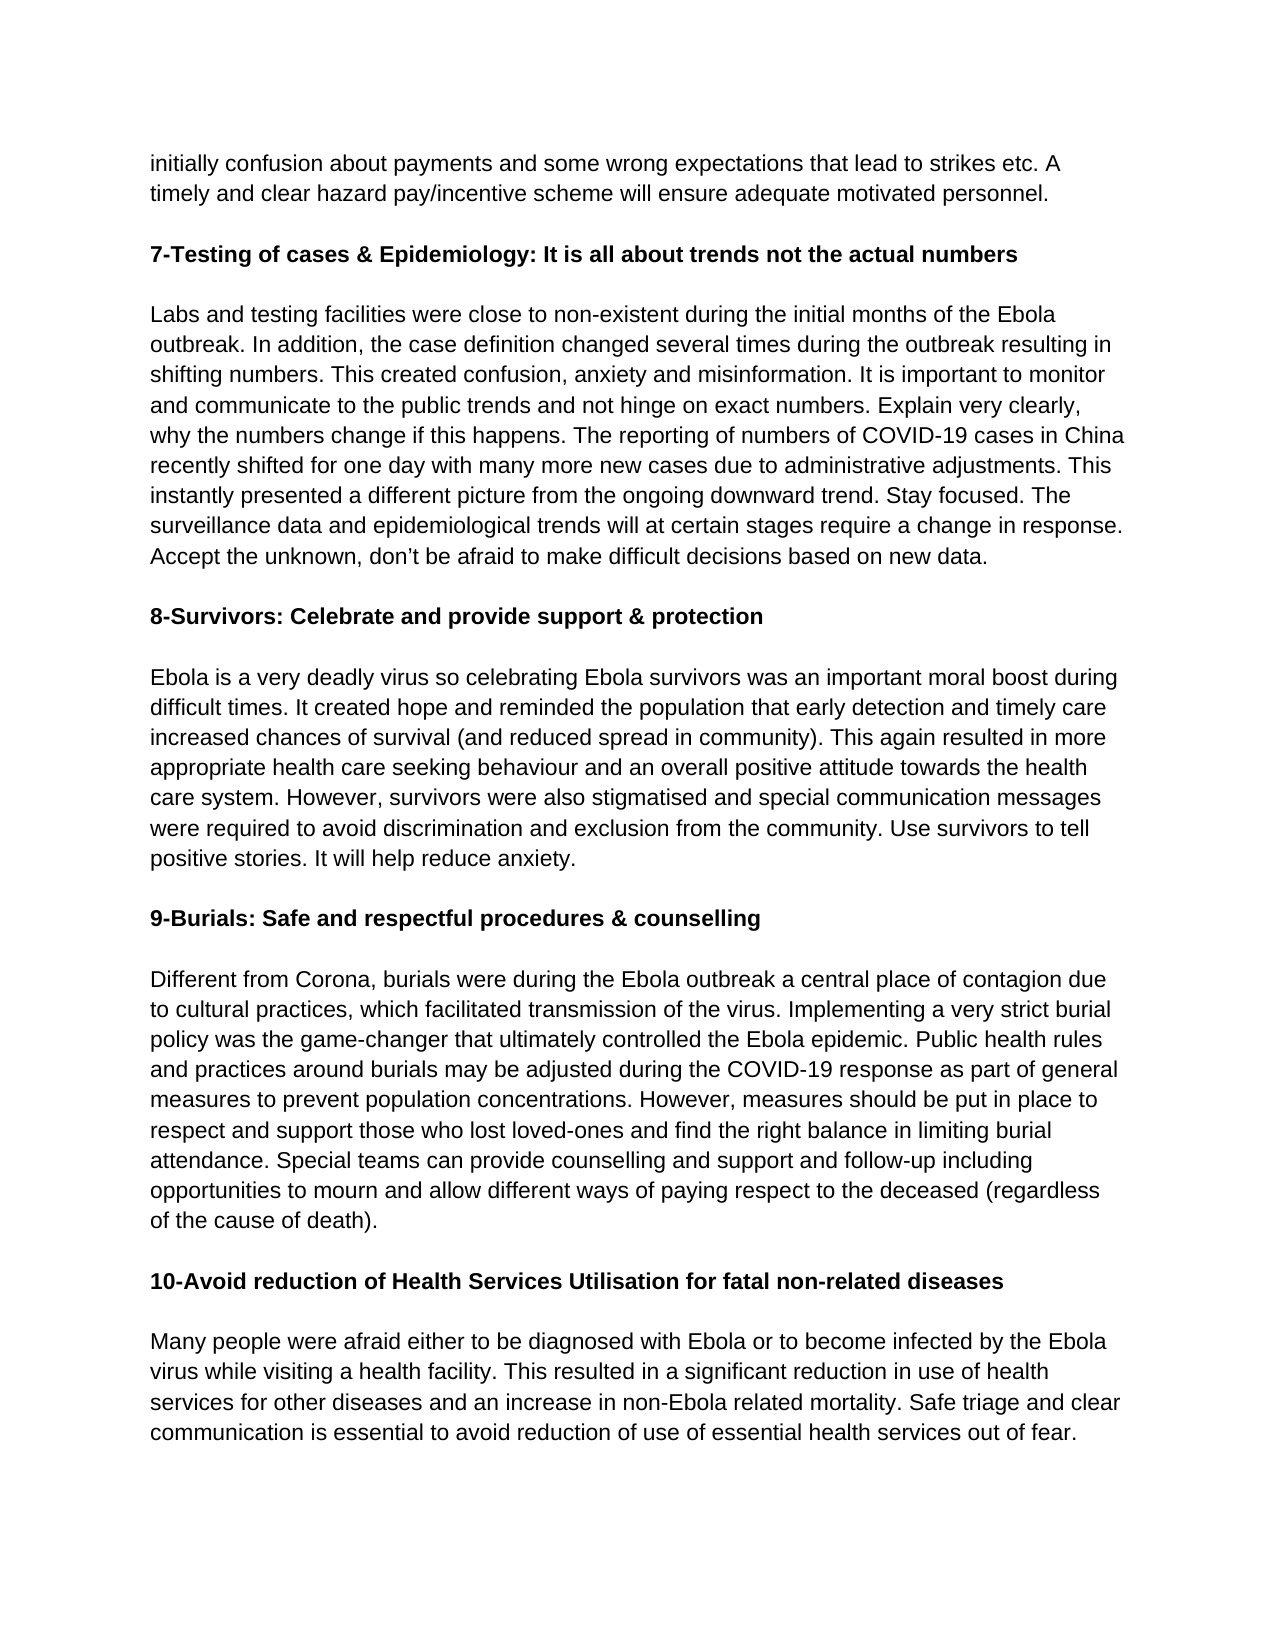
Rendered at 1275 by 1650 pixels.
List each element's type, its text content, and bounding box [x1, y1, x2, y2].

text Different from Corona, burials were during the Ebola outbreak a central place of contagion due to cultural practices, which facilitated transmission of the virus. Implementing a very strict burial policy was the game-changer that ultimately controlled the Ebola epidemic. Public health rules and practices around burials may be adjusted during the COVID-19 response as part of general measures to prevent population concentrations. However, measures should be put in place to respect and support those who lost loved-ones and find the right balance in limiting burial attendance. Special teams can provide counselling and support and follow-up including opportunities to mourn and allow different ways of paying respect to the deceased (regardless of the cause of death). [150, 966, 1125, 1234]
text 8-Survivors: Celebrate and provide support & protection [150, 603, 1125, 629]
text 7-Testing of cases & Epidemiology: It is all about trends not the actual numbers [150, 241, 1125, 267]
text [150, 150, 1125, 207]
text 9-Burials: Safe and respectful procedures & counselling [150, 905, 1125, 932]
text 10-Avoid reduction of Health Services Utilisation for fatal non-related diseases [150, 1268, 1125, 1294]
text Labs and testing facilities were close to non-existent during the initial months of the Ebola outbreak. In addition, the case definition changed several times during the outbreak resulting in shifting numbers. This created confusion, anxiety and misinformation. It is important to monitor and communicate to the public trends and not hinge on exact numbers. Explain very clearly, why the numbers change if this happens. The reporting of numbers of COVID-19 cases in China recently shifted for one day with many more new cases due to administrative adjustments. This instantly presented a different picture from the ongoing downward trend. Stay focused. The surveillance data and epidemiological trends will at certain stages require a change in response. Accept the unknown, don’t be afraid to make difficult decisions based on new data. [150, 301, 1125, 569]
text Ebola is a very deadly virus so celebrating Ebola survivors was an important moral boost during difficult times. It created hope and reminded the population that early detection and timely care increased chances of survival (and reduced spread in community). This again resulted in more appropriate health care seeking behaviour and an overall positive attitude towards the health care system. However, survivors were also stigmatised and special communication messages were required to avoid discrimination and exclusion from the community. Use survivors to tell positive stories. It will help reduce anxiety. [150, 663, 1125, 871]
text Many people were afraid either to be diagnosed with Ebola or to become infected by the Ebola virus while visiting a health facility. This resulted in a significant reduction in use of health services for other diseases and an increase in non-Ebola related mortality. Safe triage and clear communication is essential to avoid reduction of use of essential health services out of fear. [150, 1328, 1125, 1445]
